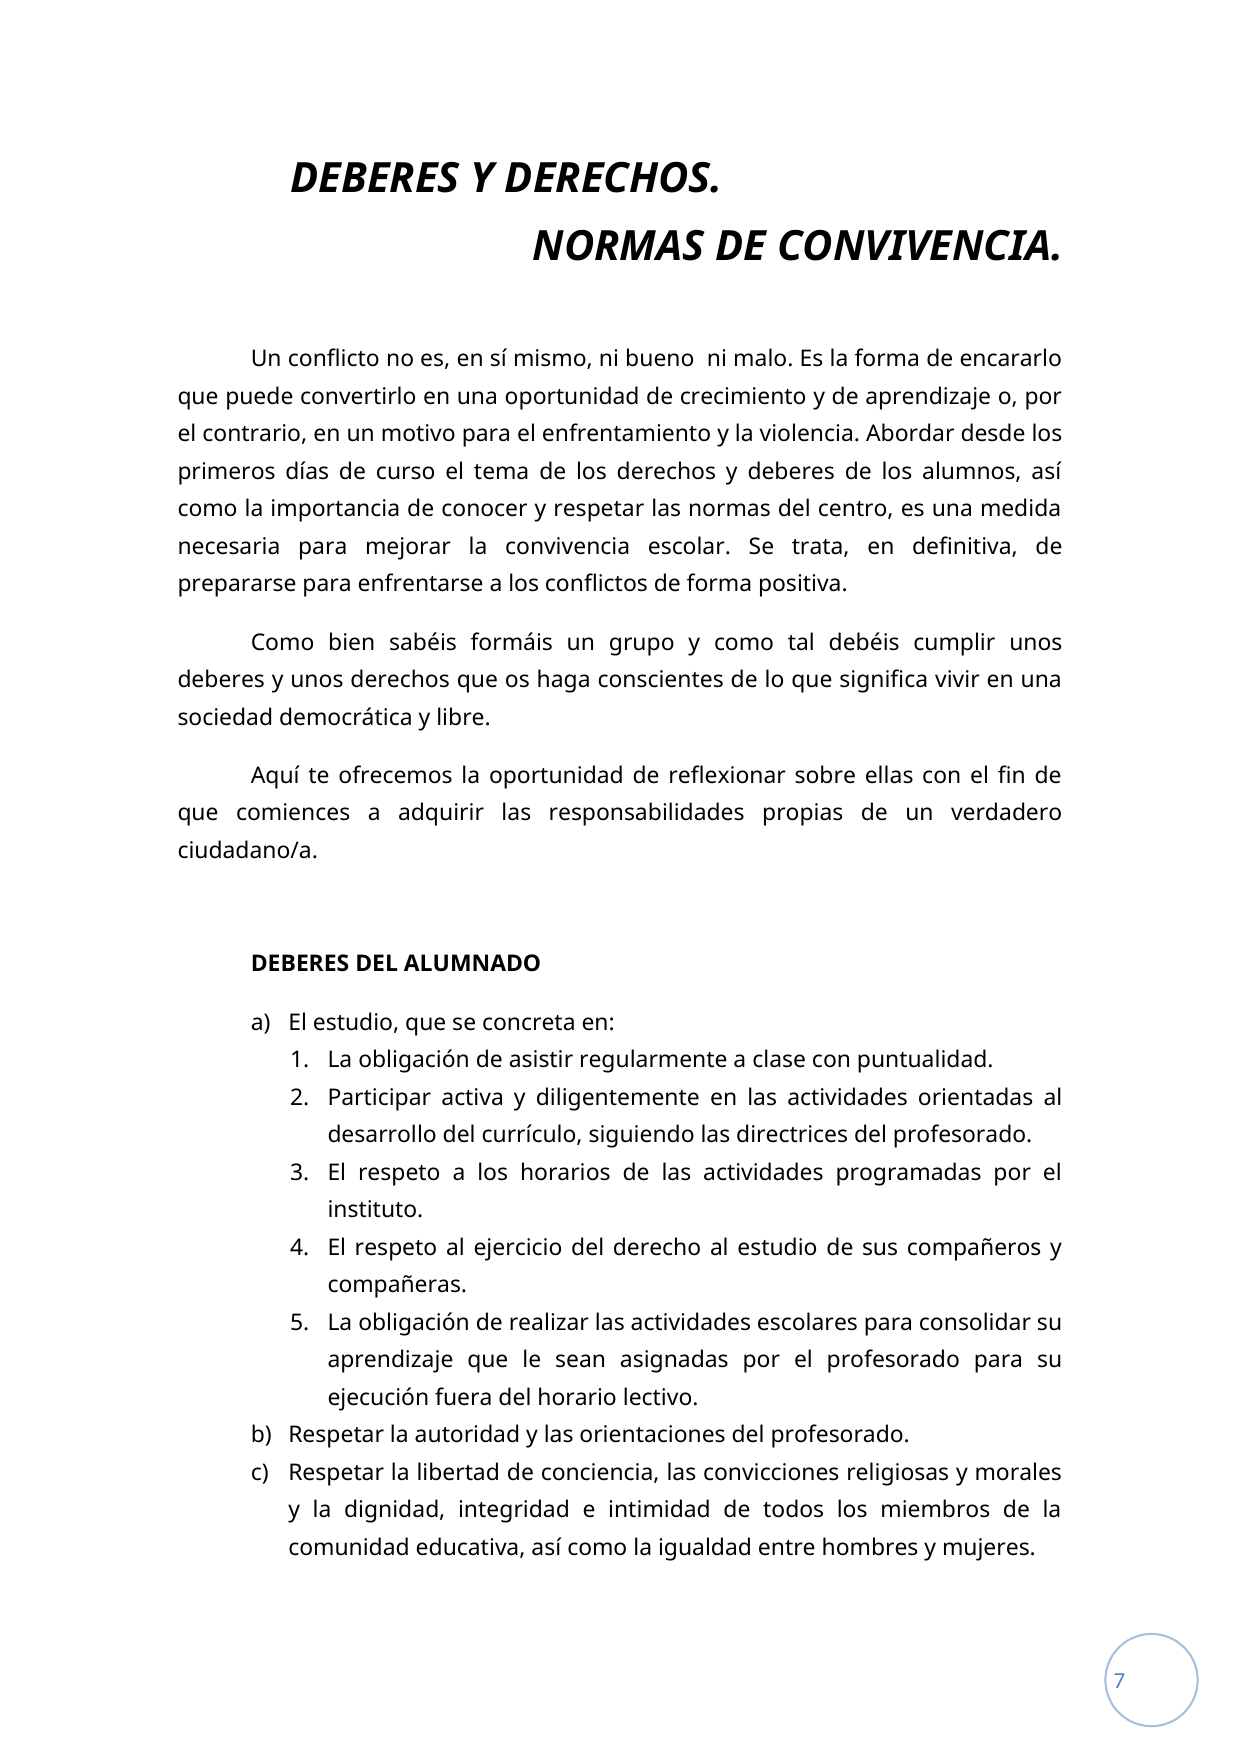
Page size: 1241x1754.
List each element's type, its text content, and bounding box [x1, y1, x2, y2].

text Aquí te ofrecemos la oportunidad de reflexionar sobre ellas con el fin de que comiences a adquirir las responsabilidades propias de un verdadero ciudadano/a. [177, 759, 1063, 865]
text NORMAS DE CONVIVENCIA. [290, 216, 1063, 272]
list El estudio, que se concreta en: [251, 1006, 1063, 1037]
text Un conflicto no es, en sí mismo, ni bueno ni malo. Es la forma de encararlo que puede convertirlo en una oportunidad de crecimiento y de aprendizaje o, por el contrario, en un motivo para el enfrentamiento y la violencia. Abordar desde los primeros días de curso el tema de los derechos y deberes de los alumnos, así como la importancia de conocer y respetar las normas del centro, es una medida necesaria para mejorar la convivencia escolar. Se trata, en definitiva, de prepararse para enfrentarse a los conflictos de forma positiva. [177, 342, 1063, 598]
text DEBERES Y DERECHOS. [290, 148, 1063, 204]
list La obligación de asistir regularmente a clase con puntualidad. [290, 1043, 1063, 1074]
list Respetar la libertad de conciencia, las convicciones religiosas y morales y la dignidad, integridad e intimidad de todos los miembros de la comunidad educativa, así como la igualdad entre hombres y mujeres. [251, 1456, 1063, 1562]
list Respetar la autoridad y las orientaciones del profesorado. [251, 1418, 1063, 1449]
list El respeto al ejercicio del derecho al estudio de sus compañeros y compañeras. [290, 1231, 1063, 1299]
text Como bien sabéis formáis un grupo y como tal debéis cumplir unos deberes y unos derechos que os haga conscientes de lo que significa vivir en una sociedad democrática y libre. [177, 626, 1063, 732]
list Participar activa y diligentemente en las actividades orientadas al desarrollo del currículo, siguiendo las directrices del profesorado. [290, 1081, 1063, 1149]
list La obligación de realizar las actividades escolares para consolidar su aprendizaje que le sean asignadas por el profesorado para su ejecución fuera del horario lectivo. [290, 1306, 1063, 1412]
list El respeto a los horarios de las actividades programadas por el instituto. [290, 1156, 1063, 1224]
text DEBERES DEL ALUMNADO [177, 947, 1063, 978]
